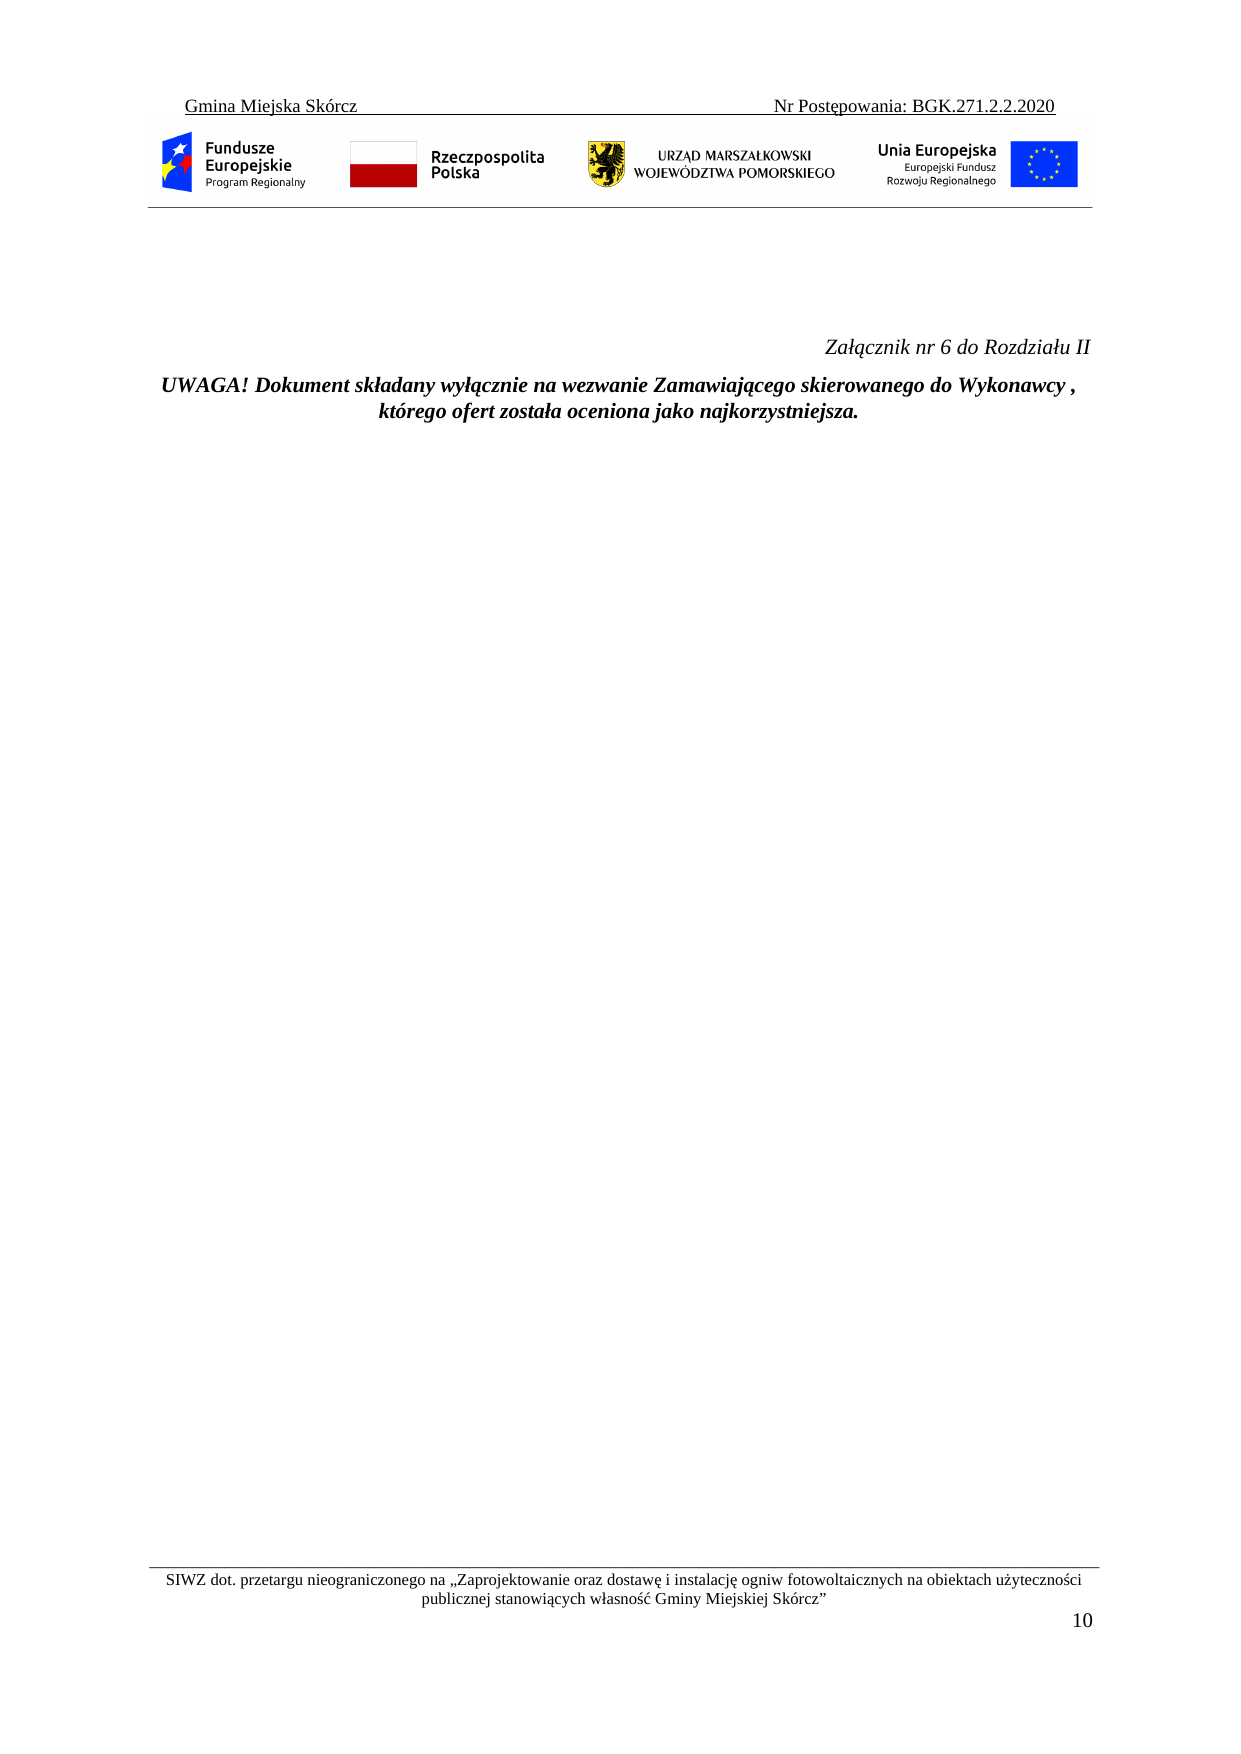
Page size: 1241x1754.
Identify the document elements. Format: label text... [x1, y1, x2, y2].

picture [147, 117, 1093, 208]
text UWAGA! Dokument składany wyłącznie na wezwanie Zamawiającego skierowanego do Wykonawcy , którego ofert została oceniona jako najkorzystniejsza. [148, 372, 1092, 423]
text Załącznik nr 6 do Rozdziału II [148, 334, 1092, 359]
